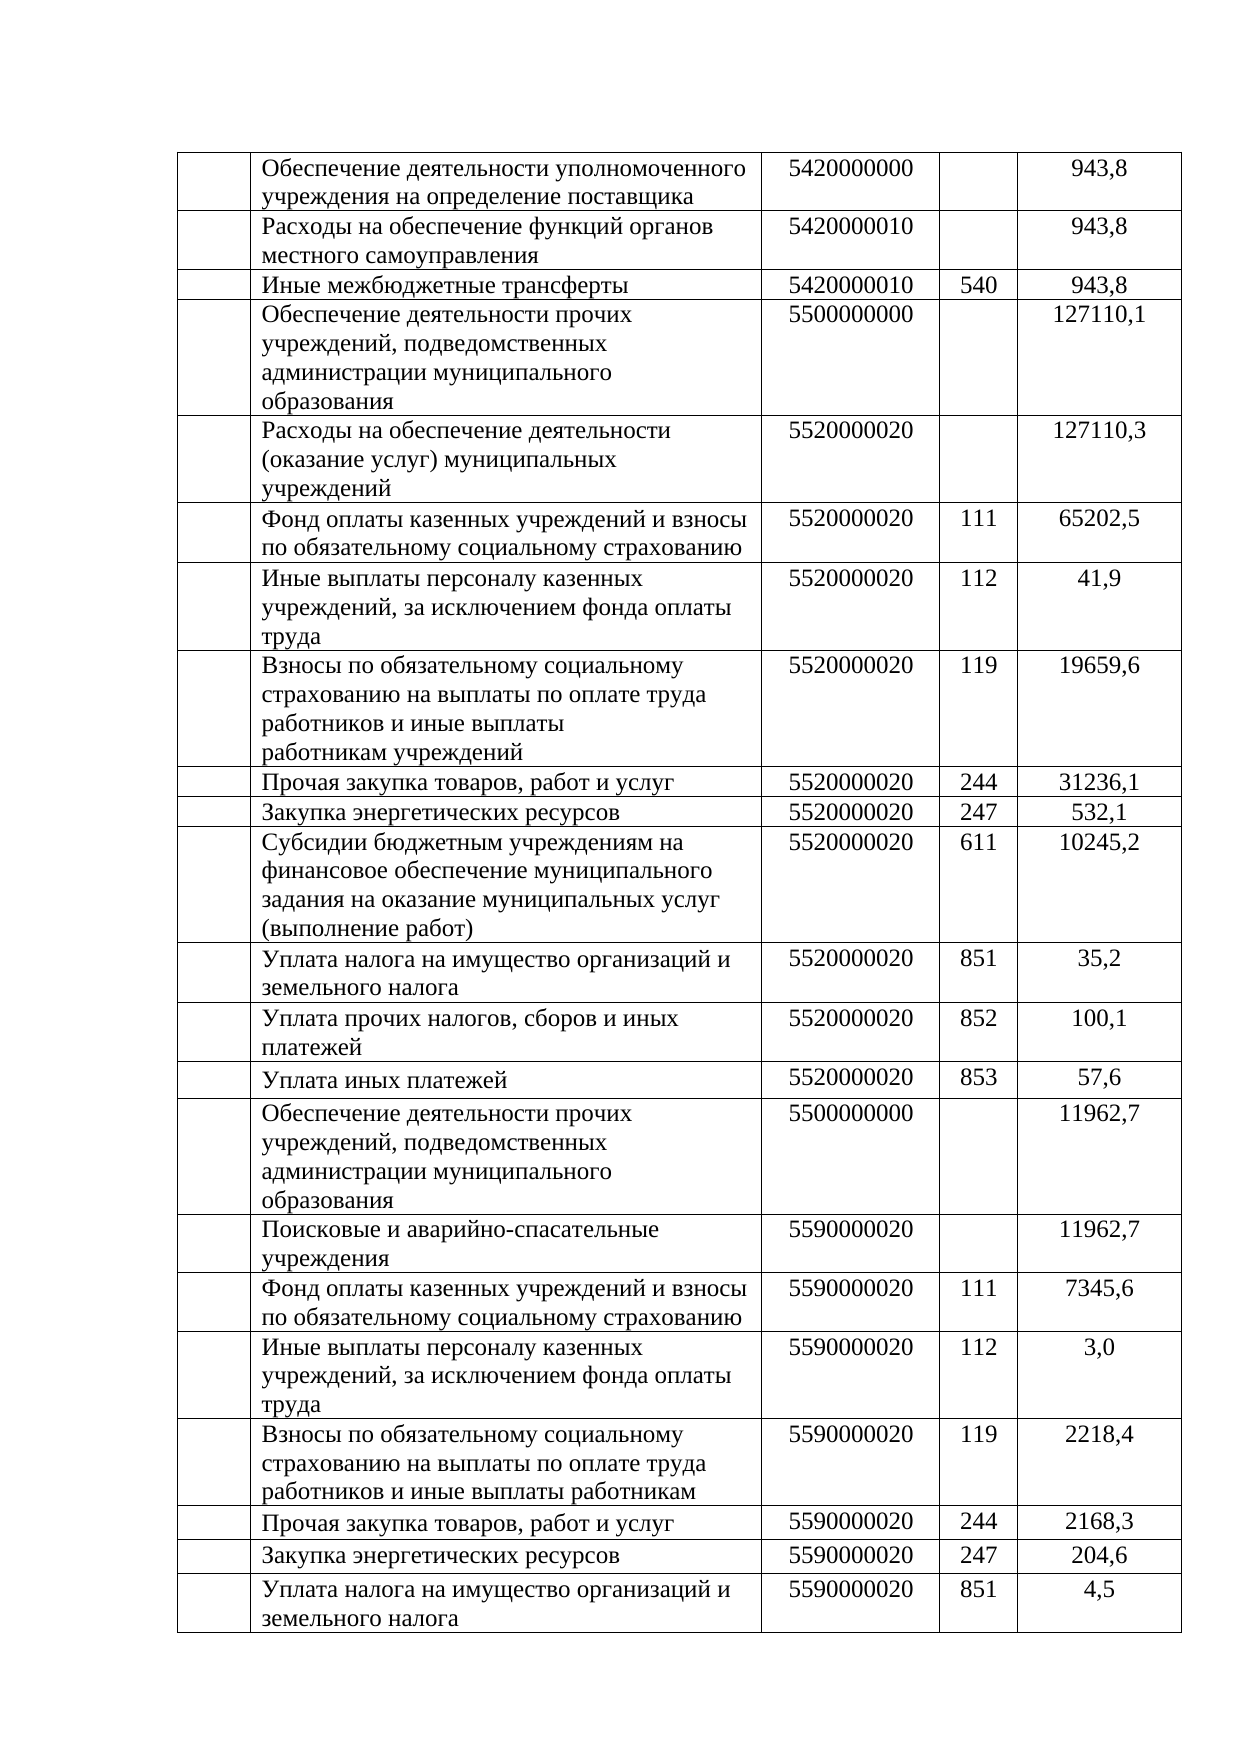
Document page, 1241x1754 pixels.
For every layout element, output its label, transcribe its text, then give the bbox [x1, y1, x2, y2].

table_cell 5500000000 [762, 1099, 939, 1213]
table_cell [178, 153, 250, 210]
table_cell [178, 1003, 250, 1061]
table_cell 943,8 [1018, 211, 1181, 269]
table_cell 41,9 [1018, 563, 1181, 649]
table_cell [178, 651, 250, 766]
table_cell [178, 1099, 250, 1213]
table_cell [178, 827, 250, 942]
table_cell [178, 1540, 250, 1573]
table_cell Субсидии бюджетным учреждениям на финансовое обеспечение муниципального задания на оказание муниципальных услуг (выполнение работ) [251, 827, 761, 942]
table_cell [178, 767, 250, 796]
table_cell 5590000020 [762, 1215, 939, 1272]
table_cell 112 [940, 1332, 1017, 1418]
table_cell 247 [940, 797, 1017, 826]
table_cell Обеспечение деятельности уполномоченного учреждения на определение поставщика [251, 153, 761, 210]
table_cell Взносы по обязательному социальному страхованию на выплаты по оплате труда работников и иные выплаты работникам [251, 1419, 761, 1505]
table_cell [178, 943, 250, 1002]
table_cell 540 [940, 270, 1017, 298]
table_cell [940, 300, 1017, 414]
table_cell 100,1 [1018, 1003, 1181, 1061]
table_cell [940, 1099, 1017, 1213]
table_cell 5520000020 [762, 503, 939, 562]
table_cell Расходы на обеспечение деятельности (оказание услуг) муниципальных учреждений [251, 416, 761, 502]
table_cell Расходы на обеспечение функций органов местного самоуправления [251, 211, 761, 269]
table_cell [178, 1062, 250, 1097]
table_cell 3,0 [1018, 1332, 1181, 1418]
table_cell 851 [940, 943, 1017, 1002]
table_cell 5590000020 [762, 1506, 939, 1539]
table_cell Обеспечение деятельности прочих учреждений, подведомственных администрации муниципального образования [251, 300, 761, 414]
table_cell 2218,4 [1018, 1419, 1181, 1505]
table_cell Уплата налога на имущество организаций и земельного налога [251, 943, 761, 1002]
table_cell Закупка энергетических ресурсов [251, 797, 761, 826]
table_cell 65202,5 [1018, 503, 1181, 562]
table_cell Иные выплаты персоналу казенных учреждений, за исключением фонда оплаты труда [251, 563, 761, 649]
table_cell 851 [940, 1574, 1017, 1632]
table_cell 127110,3 [1018, 416, 1181, 502]
table_cell Взносы по обязательному социальному страхованию на выплаты по оплате труда работников и иные выплаты работникам учреждений [251, 651, 761, 766]
table_cell Обеспечение деятельности прочих учреждений, подведомственных администрации муниципального образования [251, 1099, 761, 1213]
table_cell Иные выплаты персоналу казенных учреждений, за исключением фонда оплаты труда [251, 1332, 761, 1418]
table_cell Уплата иных платежей [251, 1062, 761, 1097]
table_cell 532,1 [1018, 797, 1181, 826]
table_cell 7345,6 [1018, 1273, 1181, 1331]
table_cell 943,8 [1018, 153, 1181, 210]
table_cell [940, 211, 1017, 269]
table_cell [178, 416, 250, 502]
table_cell 31236,1 [1018, 767, 1181, 796]
table_cell [178, 1215, 250, 1272]
table_cell 5420000010 [762, 270, 939, 298]
table_cell Фонд оплаты казенных учреждений и взносы по обязательному социальному страхованию [251, 1273, 761, 1331]
table_cell 5420000010 [762, 211, 939, 269]
table_cell 4,5 [1018, 1574, 1181, 1632]
table_cell 852 [940, 1003, 1017, 1061]
table_cell [940, 153, 1017, 210]
table_cell 611 [940, 827, 1017, 942]
table_cell 244 [940, 767, 1017, 796]
table_cell 5590000020 [762, 1574, 939, 1632]
table_cell [178, 503, 250, 562]
table_cell 5590000020 [762, 1419, 939, 1505]
table_cell 10245,2 [1018, 827, 1181, 942]
table_cell [178, 300, 250, 414]
table_cell Прочая закупка товаров, работ и услуг [251, 767, 761, 796]
table_cell [178, 1419, 250, 1505]
table_cell [178, 797, 250, 826]
table_cell [178, 1574, 250, 1632]
table_cell 853 [940, 1062, 1017, 1097]
table_cell [178, 1332, 250, 1418]
table_cell 943,8 [1018, 270, 1181, 298]
table_cell 5520000020 [762, 943, 939, 1002]
table_cell 2168,3 [1018, 1506, 1181, 1539]
table_cell 5500000000 [762, 300, 939, 414]
table_cell Уплата прочих налогов, сборов и иных платежей [251, 1003, 761, 1061]
table_cell Прочая закупка товаров, работ и услуг [251, 1506, 761, 1539]
table_cell 19659,6 [1018, 651, 1181, 766]
table_cell 127110,1 [1018, 300, 1181, 414]
table_cell Иные межбюджетные трансферты [251, 270, 761, 298]
table_cell [940, 416, 1017, 502]
table_cell Фонд оплаты казенных учреждений и взносы по обязательному социальному страхованию [251, 503, 761, 562]
table_cell 5420000000 [762, 153, 939, 210]
table_cell 5520000020 [762, 1003, 939, 1061]
table_cell Поисковые и аварийно-спасательные учреждения [251, 1215, 761, 1272]
table_cell 5520000020 [762, 416, 939, 502]
table_cell 244 [940, 1506, 1017, 1539]
table_cell 5520000020 [762, 563, 939, 649]
table_cell 5520000020 [762, 651, 939, 766]
table_cell 11962,7 [1018, 1215, 1181, 1272]
table_cell Закупка энергетических ресурсов [251, 1540, 761, 1573]
table_cell 5520000020 [762, 827, 939, 942]
table_cell Уплата налога на имущество организаций и земельного налога [251, 1574, 761, 1632]
table_cell 204,6 [1018, 1540, 1181, 1573]
table_cell [940, 1215, 1017, 1272]
table_cell [178, 1506, 250, 1539]
table_cell 119 [940, 651, 1017, 766]
table_cell 5590000020 [762, 1540, 939, 1573]
table_cell 5590000020 [762, 1273, 939, 1331]
table_cell [178, 1273, 250, 1331]
table_cell 11962,7 [1018, 1099, 1181, 1213]
table_cell 247 [940, 1540, 1017, 1573]
table_cell [178, 211, 250, 269]
table_cell 111 [940, 1273, 1017, 1331]
table_cell 5520000020 [762, 767, 939, 796]
table_cell 5520000020 [762, 797, 939, 826]
table_cell 5520000020 [762, 1062, 939, 1097]
table_cell 119 [940, 1419, 1017, 1505]
table_cell 35,2 [1018, 943, 1181, 1002]
table_cell 57,6 [1018, 1062, 1181, 1097]
table_cell 5590000020 [762, 1332, 939, 1418]
table_cell [178, 270, 250, 298]
table_cell 111 [940, 503, 1017, 562]
table_cell 112 [940, 563, 1017, 649]
table_cell [178, 563, 250, 649]
